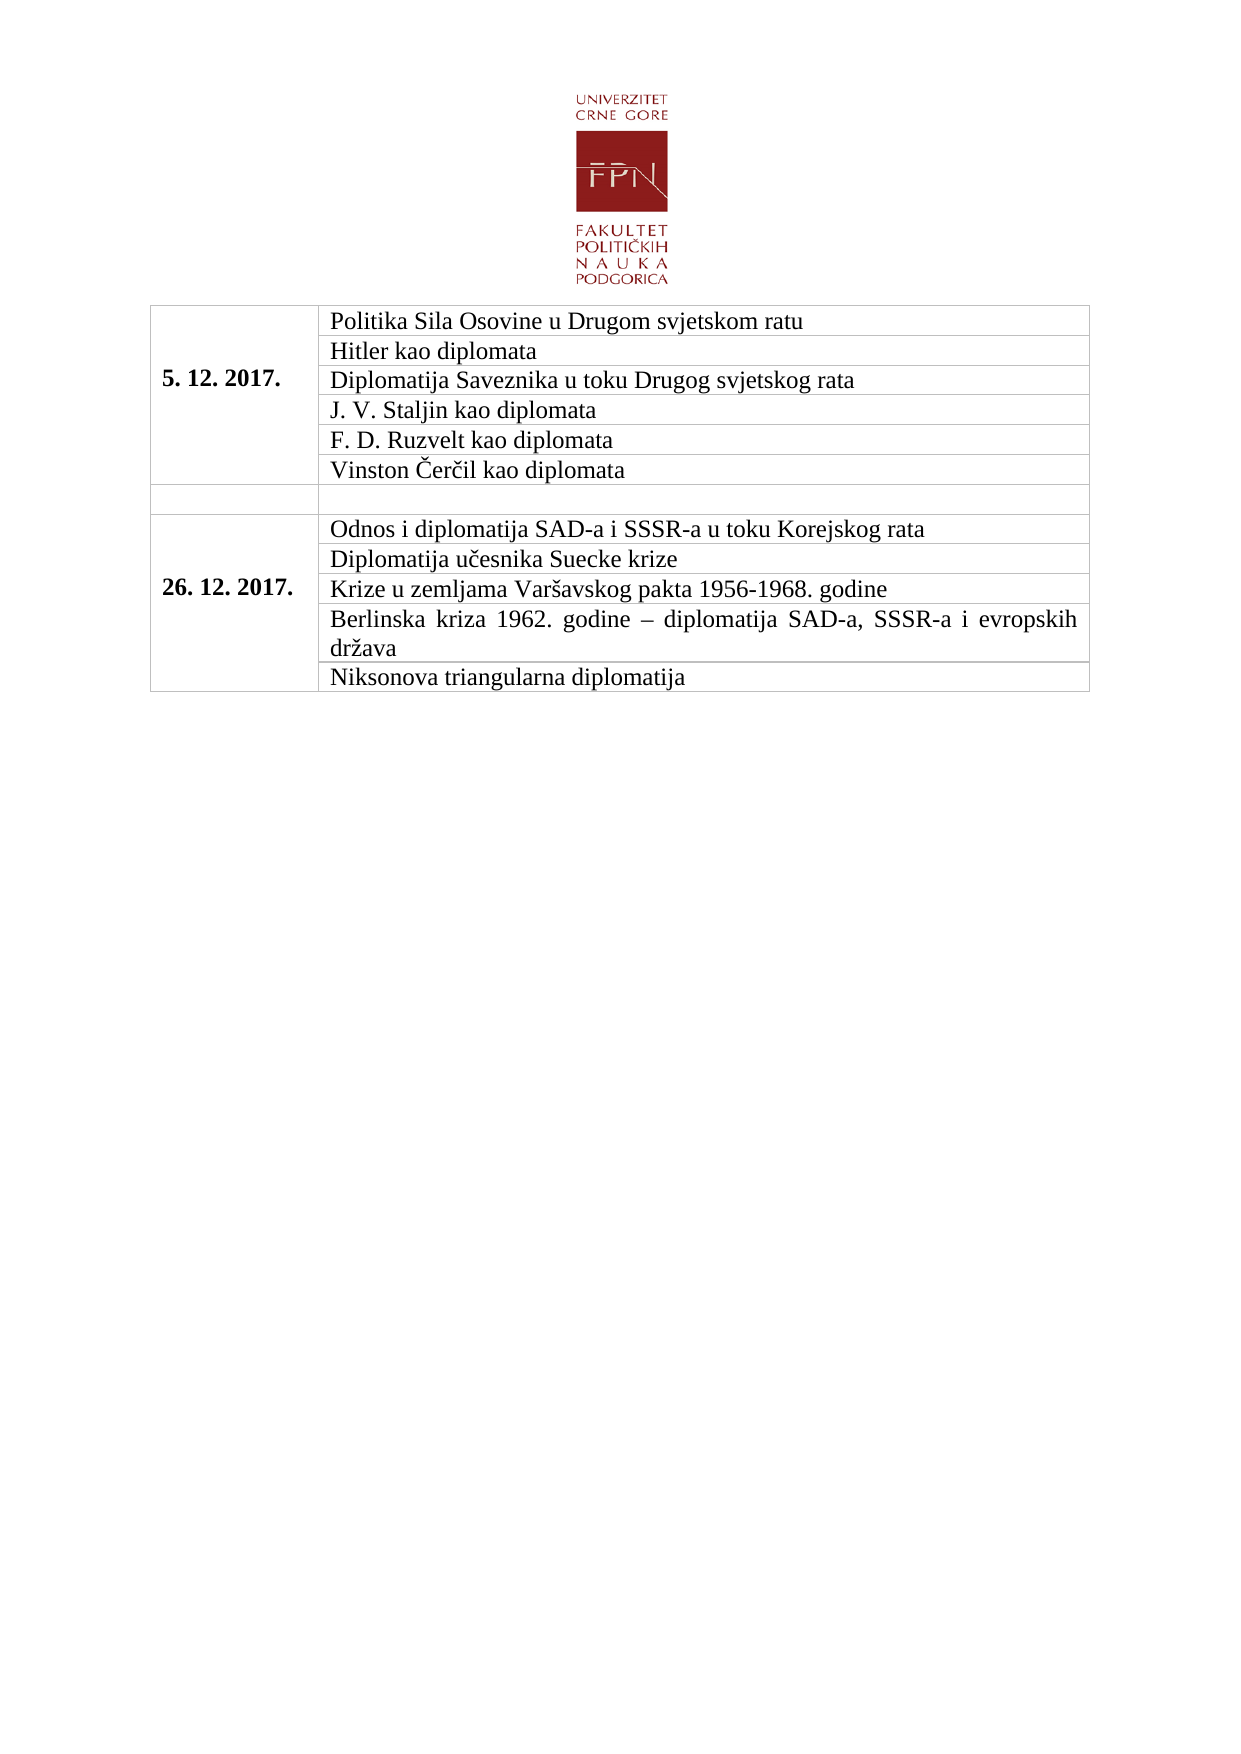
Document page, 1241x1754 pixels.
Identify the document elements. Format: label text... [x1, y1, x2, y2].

table_cell Berlinska kriza 1962. godine – diplomatija SAD-a, SSSR-a i evropskih država [319, 604, 1089, 661]
table_cell Diplomatija učesnika Suecke krize [319, 544, 1089, 573]
table_cell [151, 485, 318, 513]
picture [555, 73, 686, 305]
table_cell Niksonova triangularna diplomatija [319, 663, 1089, 691]
table_cell F. D. Ruzvelt kao diplomata [319, 425, 1089, 454]
table_cell Odnos i diplomatija SAD-a i SSSR-a u toku Korejskog rata [319, 515, 1089, 543]
table_cell Diplomatija Saveznika u toku Drugog svjetskog rata [319, 366, 1089, 394]
table_cell [319, 485, 1089, 513]
table_cell 26. 12. 2017. [151, 515, 318, 691]
table_cell Politika Sila Osovine u Drugom svjetskom ratu [319, 306, 1089, 335]
table_cell Krize u zemljama Varšavskog pakta 1956-1968. godine [319, 574, 1089, 603]
table_cell Vinston Čerčil kao diplomata [319, 455, 1089, 484]
table_cell Hitler kao diplomata [319, 336, 1089, 364]
table_cell J. V. Staljin kao diplomata [319, 395, 1089, 424]
table_cell 5. 12. 2017. [151, 306, 318, 484]
